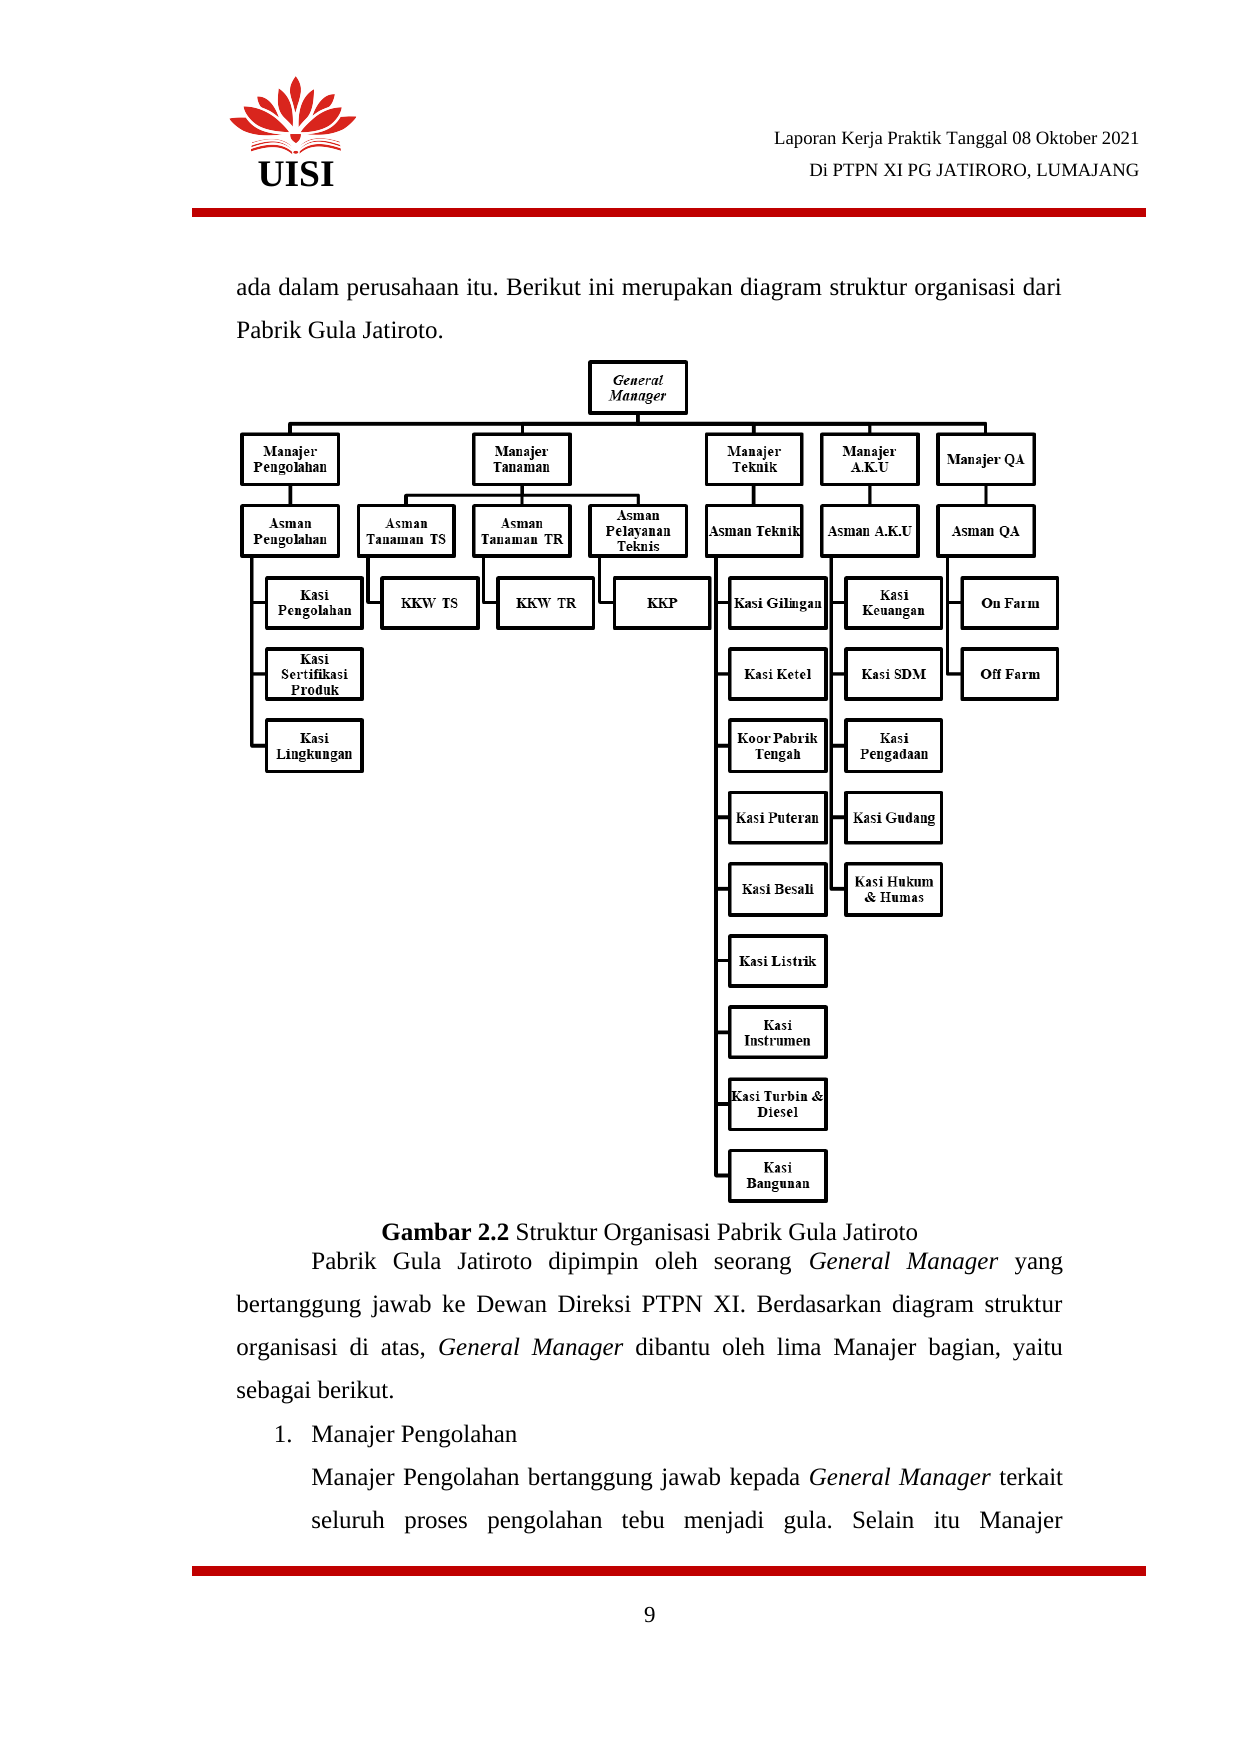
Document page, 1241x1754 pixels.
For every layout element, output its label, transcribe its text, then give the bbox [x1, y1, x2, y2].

text Gambar 2.2 Struktur Organisasi Pabrik Gula Jatiroto [236, 1217, 1063, 1246]
list Pabrik Gula Jatiroto dipimpin oleh seorang General Manager yang bertanggung jawab ke Dewan Direksi PTPN XI. Berdasarkan diagram struktur organisasi di atas, General Manager dibantu oleh lima Manajer bagian, yaitu sebagai berikut. [236, 1246, 1063, 1404]
picture [240, 358, 1059, 1204]
list Manajer Pengolahan [274, 1419, 1063, 1447]
picture [229, 76, 357, 163]
